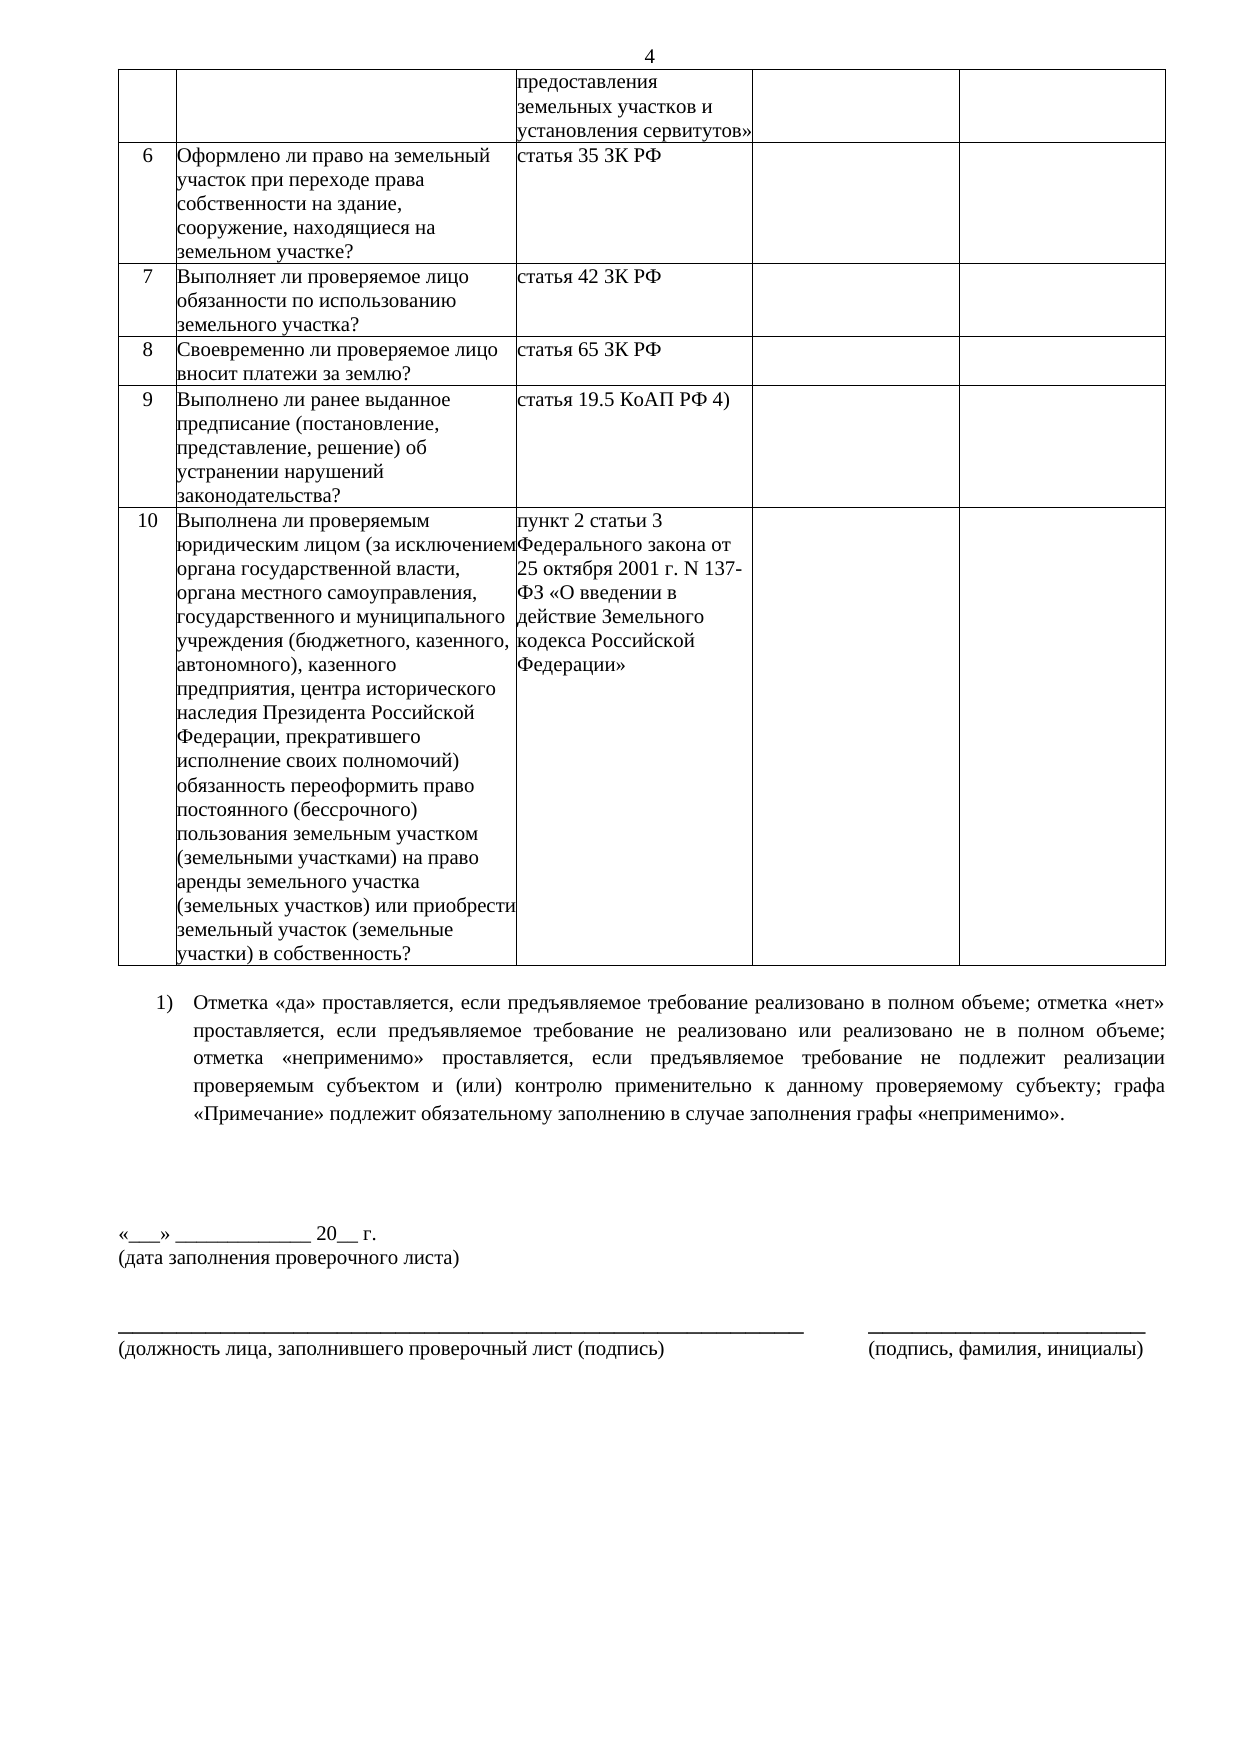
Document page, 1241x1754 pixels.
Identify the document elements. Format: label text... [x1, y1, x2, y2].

text (должность лица, заполнившего проверочный лист (подпись) (подпись, фамилия, инициалы) [118, 1336, 1181, 1360]
text _______________________________________________ ___________________ [118, 1303, 1181, 1336]
text «___» _____________ 20__ г. [118, 1221, 1181, 1245]
text (дата заполнения проверочного листа) [118, 1245, 1181, 1269]
